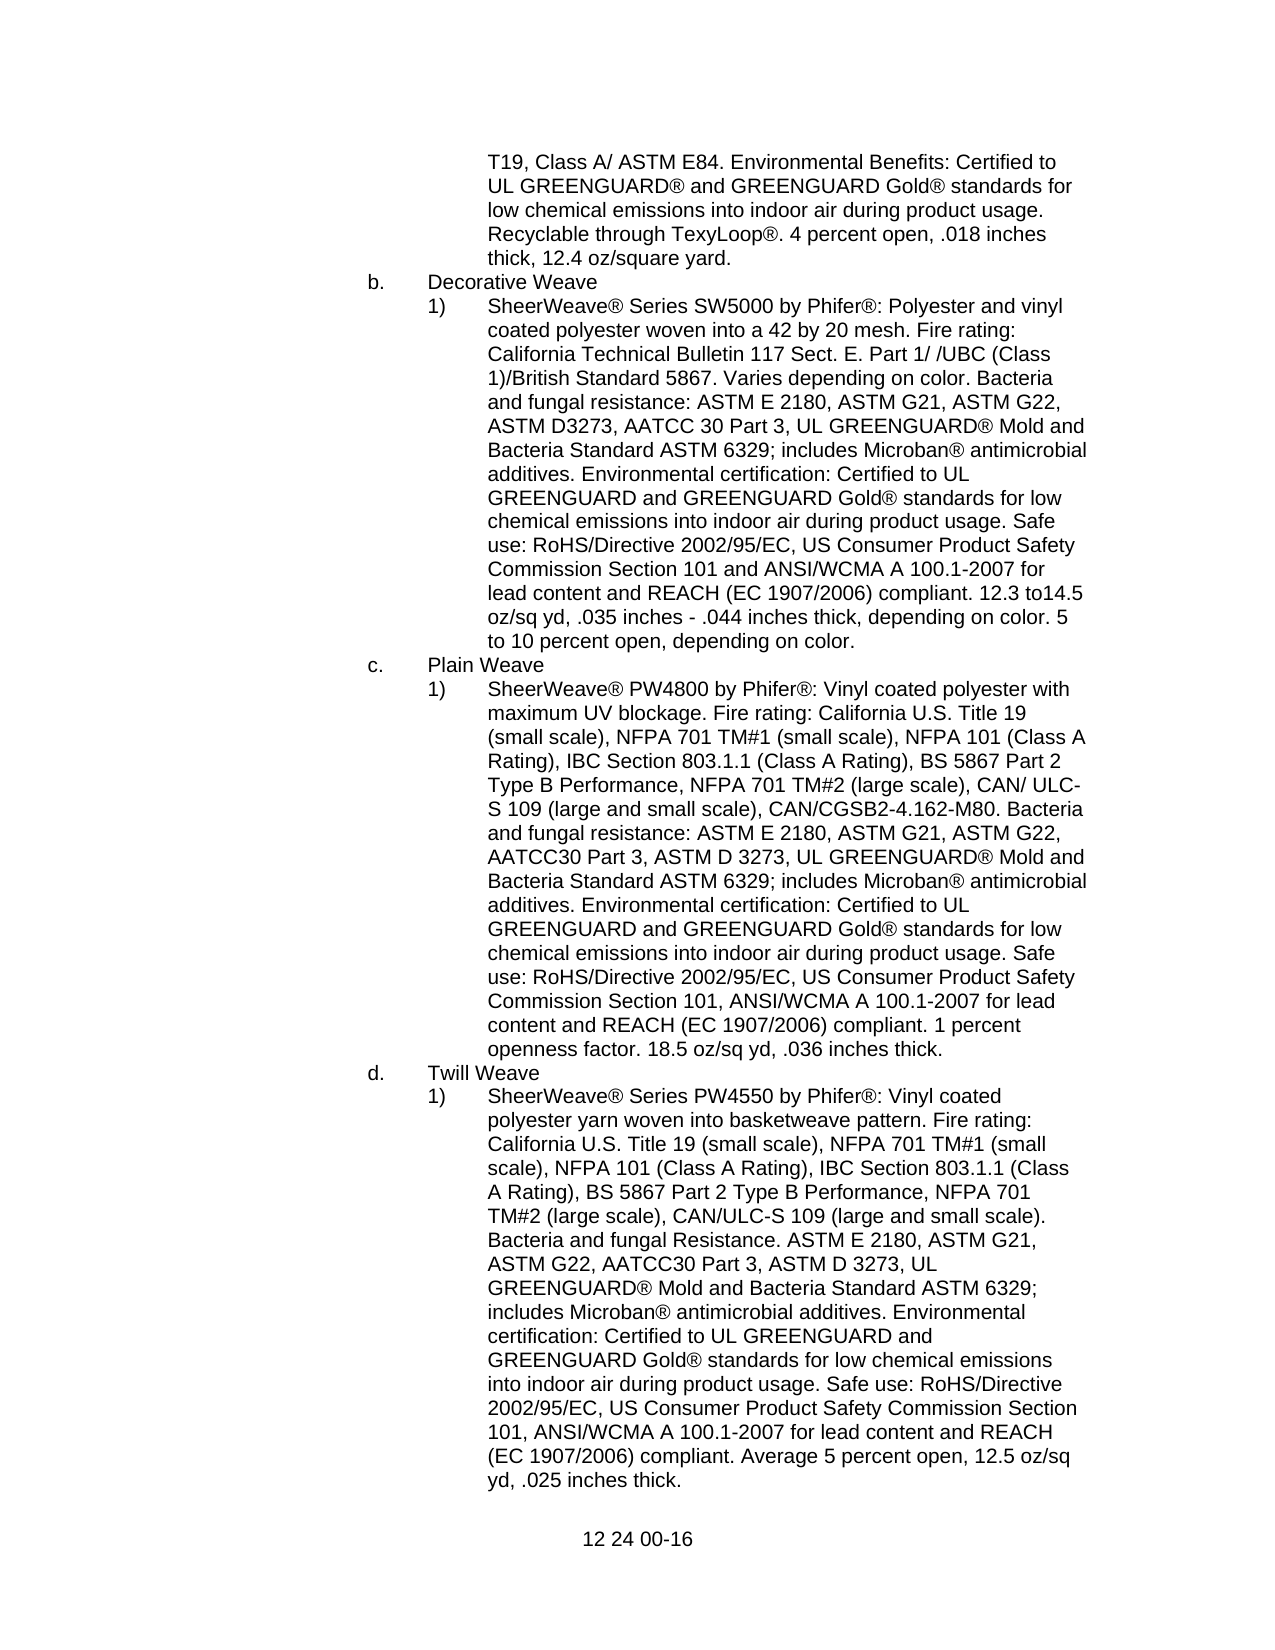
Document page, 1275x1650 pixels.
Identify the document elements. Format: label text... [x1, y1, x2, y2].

text Plain Weave [367, 653, 1087, 677]
text SheerWeave® PW4800 by Phifer®: Vinyl coated polyester with maximum UV blockage. Fire rating: California U.S. Title 19 (small scale), NFPA 701 TM#1 (small scale), NFPA 101 (Class A Rating), IBC Section 803.1.1 (Class A Rating), BS 5867 Part 2 Type B Performance, NFPA 701 TM#2 (large scale), CAN/ ULC-S 109 (large and small scale), CAN/CGSB2-4.162-M80. Bacteria and fungal resistance: ASTM E 2180, ASTM G21, ASTM G22, AATCC30 Part 3, ASTM D 3273, UL GREENGUARD® Mold and Bacteria Standard ASTM 6329; includes Microban® antimicrobial additives. Environmental certification: Certified to UL GREENGUARD and GREENGUARD Gold® standards for low chemical emissions into indoor air during product usage. Safe use: RoHS/Directive 2002/95/EC, US Consumer Product Safety Commission Section 101, ANSI/WCMA A 100.1-2007 for lead content and REACH (EC 1907/2006) compliant. 1 percent openness factor. 18.5 oz/sq yd, .036 inches thick. [427, 677, 1087, 1060]
text Twill Weave [367, 1060, 1087, 1084]
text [427, 150, 1087, 270]
text Decorative Weave [367, 270, 1087, 294]
text SheerWeave® Series PW4550 by Phifer®: Vinyl coated polyester yarn woven into basketweave pattern. Fire rating: California U.S. Title 19 (small scale), NFPA 701 TM#1 (small scale), NFPA 101 (Class A Rating), IBC Section 803.1.1 (Class A Rating), BS 5867 Part 2 Type B Performance, NFPA 701 TM#2 (large scale), CAN/ULC-S 109 (large and small scale). Bacteria and fungal Resistance. ASTM E 2180, ASTM G21, ASTM G22, AATCC30 Part 3, ASTM D 3273, UL GREENGUARD® Mold and Bacteria Standard ASTM 6329; includes Microban® antimicrobial additives. Environmental certification: Certified to UL GREENGUARD and GREENGUARD Gold® standards for low chemical emissions into indoor air during product usage. Safe use: RoHS/Directive 2002/95/EC, US Consumer Product Safety Commission Section 101, ANSI/WCMA A 100.1-2007 for lead content and REACH (EC 1907/2006) compliant. Average 5 percent open, 12.5 oz/sq yd, .025 inches thick. [427, 1084, 1087, 1492]
text SheerWeave® Series SW5000 by Phifer®: Polyester and vinyl coated polyester woven into a 42 by 20 mesh. Fire rating: California Technical Bulletin 117 Sect. E. Part 1/ /UBC (Class 1)/British Standard 5867. Varies depending on color. Bacteria and fungal resistance: ASTM E 2180, ASTM G21, ASTM G22, ASTM D3273, AATCC 30 Part 3, UL GREENGUARD® Mold and Bacteria Standard ASTM 6329; includes Microban® antimicrobial additives. Environmental certification: Certified to UL GREENGUARD and GREENGUARD Gold® standards for low chemical emissions into indoor air during product usage. Safe use: RoHS/Directive 2002/95/EC, US Consumer Product Safety Commission Section 101 and ANSI/WCMA A 100.1-2007 for lead content and REACH (EC 1907/2006) compliant. 12.3 to14.5 oz/sq yd, .035 inches - .044 inches thick, depending on color. 5 to 10 percent open, depending on color. [427, 294, 1087, 653]
